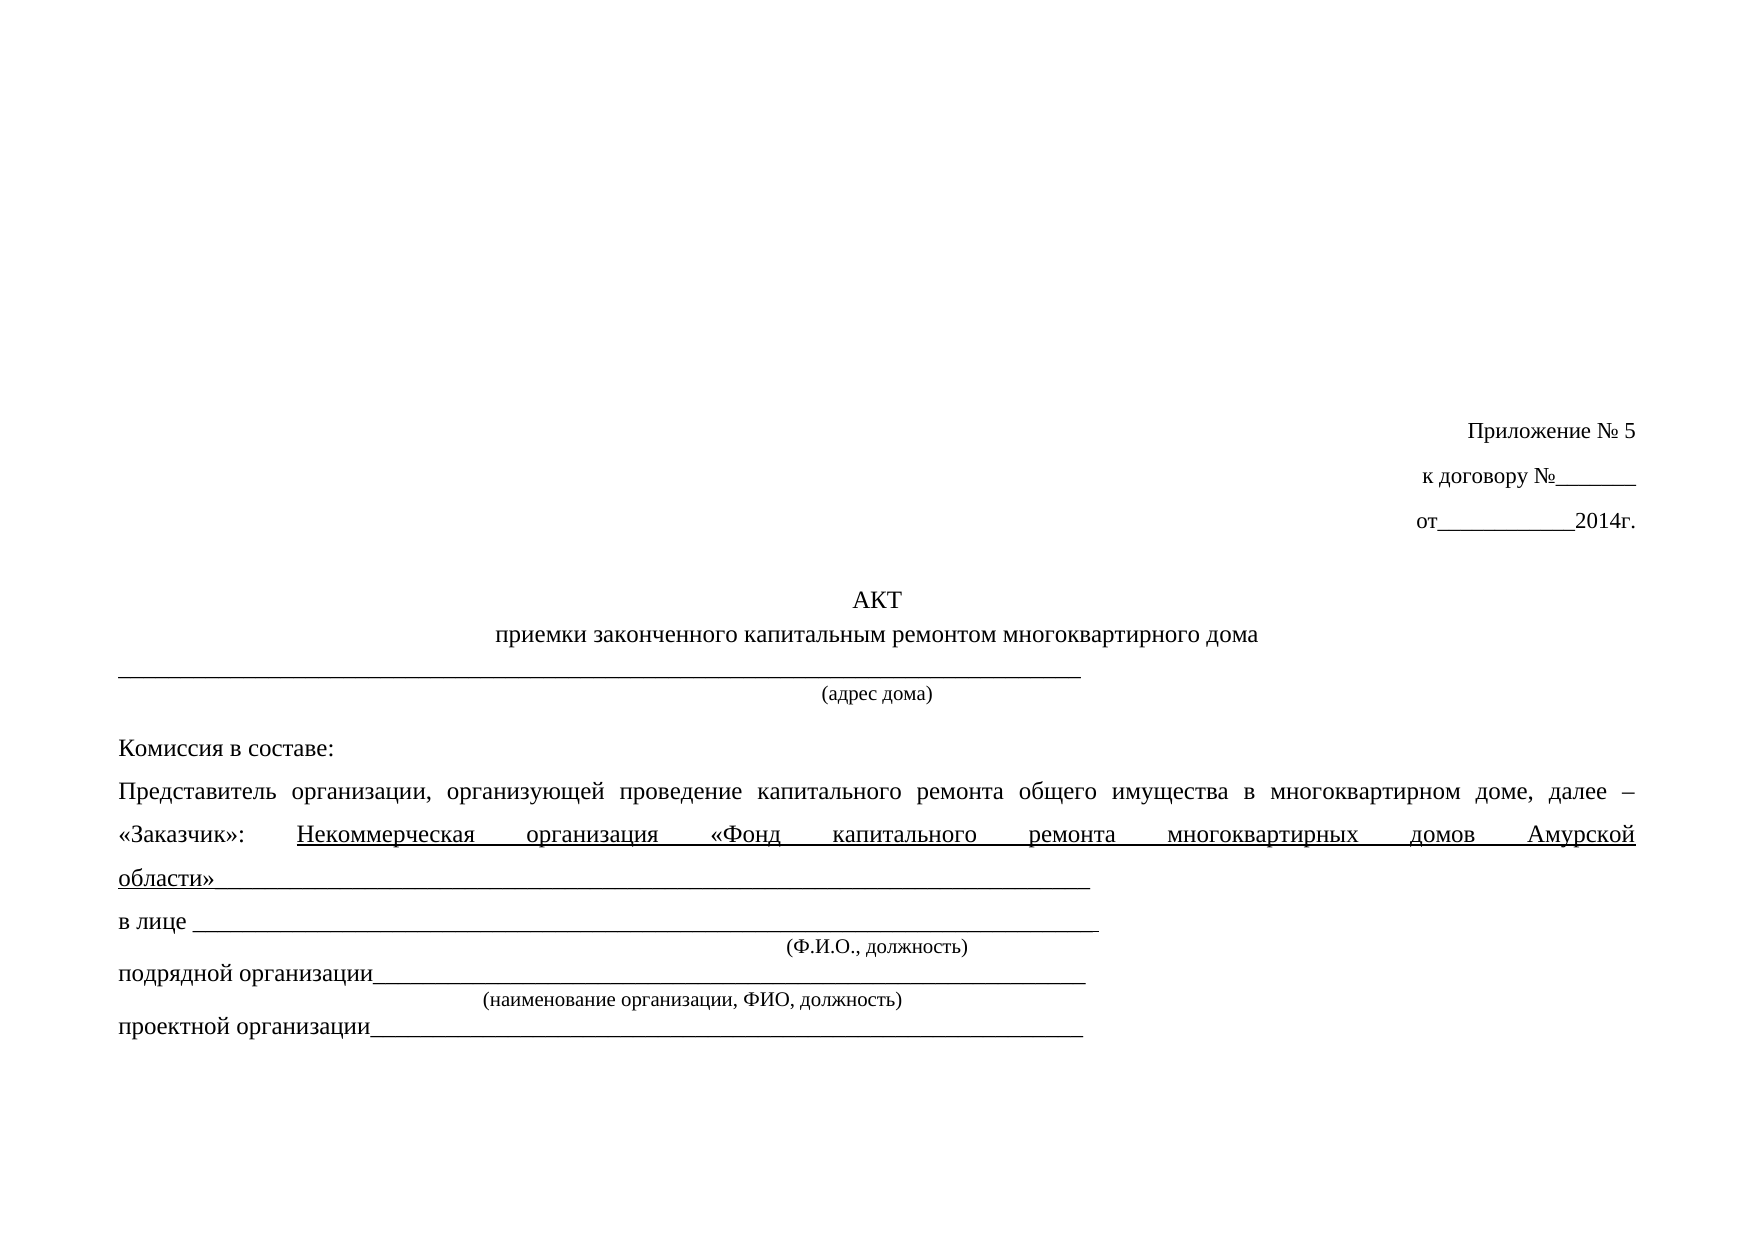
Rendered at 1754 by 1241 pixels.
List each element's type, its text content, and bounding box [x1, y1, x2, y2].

text от____________2014г. [118, 507, 1636, 533]
text _____________________________________________________________________________ [118, 652, 1636, 680]
text в лице ________________________________________________________________________ [118, 906, 1636, 934]
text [118, 987, 1636, 1011]
text Приложение № 5 [118, 417, 1636, 443]
text (Ф.И.О., должность) [118, 934, 1636, 958]
text Комиссия в составе: [118, 733, 1636, 762]
text проектной организации_________________________________________________________ [118, 1011, 1636, 1040]
text (адрес дома) [118, 680, 1636, 704]
text Представитель организации, организующей проведение капитального ремонта общего имущества в многоквартирном доме, далее – «Заказчик»: Некоммерческая организация «Фонд капитального ремонта многоквартирных домов Амурской области»______________________________________________________________________ [118, 776, 1636, 891]
text к договору №_______ [118, 462, 1636, 488]
text подрядной организации_________________________________________________________ [118, 958, 1636, 987]
text приемки законченного капитальным ремонтом многоквартирного дома [118, 619, 1636, 647]
text АКТ [118, 586, 1636, 614]
